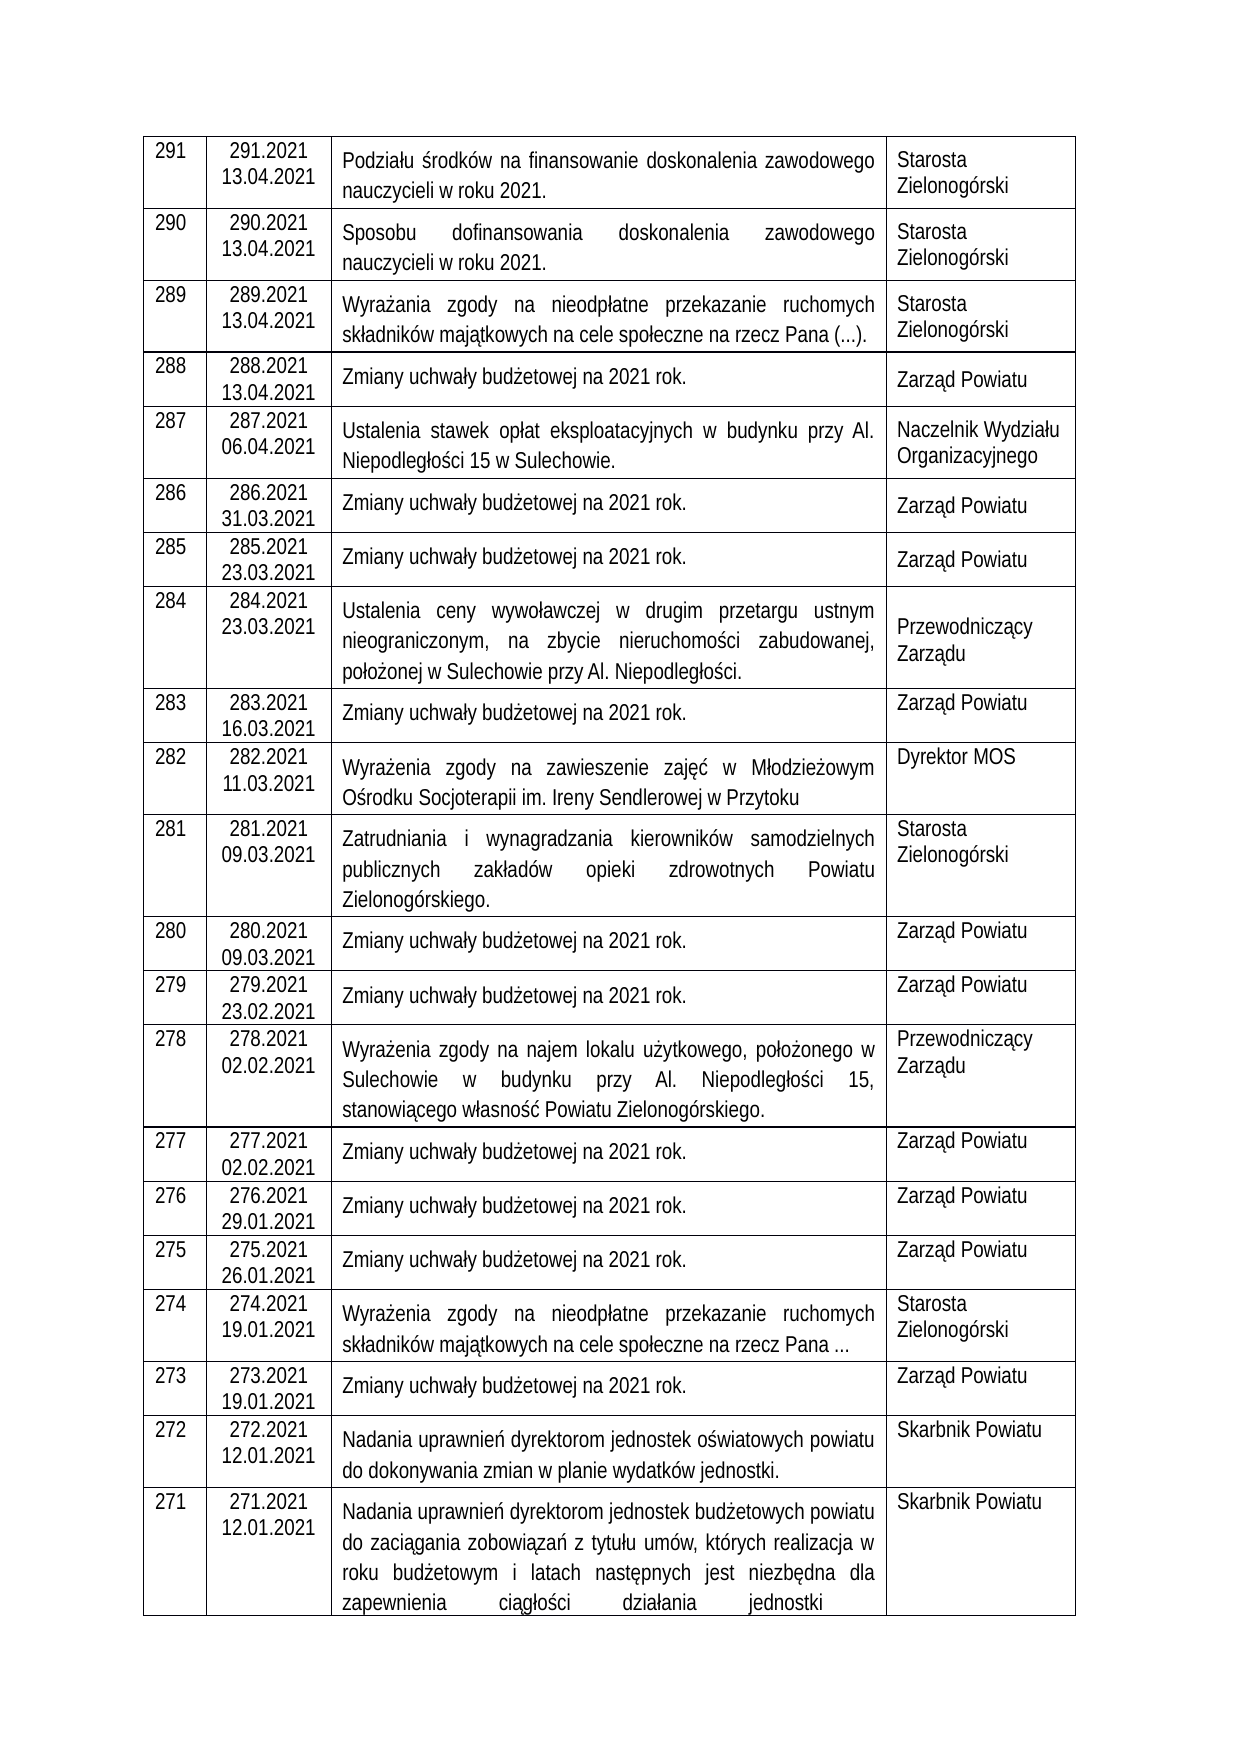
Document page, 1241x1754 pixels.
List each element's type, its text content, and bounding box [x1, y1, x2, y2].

table_cell Zmiany uchwały budżetowej na 2021 rok. [332, 689, 886, 742]
table_cell Wyrażenia zgody na zawieszenie zajęć w Młodzieżowym Ośrodku Socjoterapii im. Ireny Sendlerowej w Przytoku [332, 743, 886, 814]
table_cell Przewodniczący Zarządu [887, 587, 1075, 688]
table_cell 271 [144, 1488, 206, 1615]
table_cell 285 [144, 533, 206, 586]
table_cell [332, 1488, 886, 1615]
table_cell Sposobu dofinansowania doskonalenia zawodowego nauczycieli w roku 2021. [332, 209, 886, 279]
table_cell Zmiany uchwały budżetowej na 2021 rok. [332, 917, 886, 970]
table_cell 277.2021 02.02.2021 [207, 1128, 331, 1181]
table_cell 274.2021 19.01.2021 [207, 1290, 331, 1361]
table_cell 281.2021 09.03.2021 [207, 815, 331, 916]
table_cell 277 [144, 1128, 206, 1181]
table_cell Zarząd Powiatu [887, 1128, 1075, 1181]
table_cell 286 [144, 479, 206, 532]
table_cell Nadania uprawnień dyrektorom jednostek oświatowych powiatu do dokonywania zmian w planie wydatków jednostki. [332, 1416, 886, 1487]
table_cell 278 [144, 1025, 206, 1126]
table_cell 273 [144, 1362, 206, 1415]
table_cell Podziału środków na finansowanie doskonalenia zawodowego nauczycieli w roku 2021. [332, 137, 886, 208]
table_cell Zmiany uchwały budżetowej na 2021 rok. [332, 1128, 886, 1181]
table_cell 272 [144, 1416, 206, 1487]
table_cell 280.2021 09.03.2021 [207, 917, 331, 970]
table_cell 279 [144, 971, 206, 1024]
table_cell 283.2021 16.03.2021 [207, 689, 331, 742]
table_cell 289.2021 13.04.2021 [207, 281, 331, 351]
table_cell 275 [144, 1236, 206, 1289]
table_cell 284.2021 23.03.2021 [207, 587, 331, 688]
table_cell 288.2021 13.04.2021 [207, 353, 331, 406]
table_cell Zmiany uchwały budżetowej na 2021 rok. [332, 1236, 886, 1289]
table_cell Zmiany uchwały budżetowej na 2021 rok. [332, 533, 886, 586]
table_cell 287.2021 06.04.2021 [207, 407, 331, 477]
table_cell 271.2021 12.01.2021 [207, 1488, 331, 1615]
table_cell Zarząd Powiatu [887, 353, 1075, 406]
table_cell Zmiany uchwały budżetowej na 2021 rok. [332, 1182, 886, 1235]
table_cell Ustalenia stawek opłat eksploatacyjnych w budynku przy Al. Niepodległości 15 w Sulechowie. [332, 407, 886, 477]
table_cell Zarząd Powiatu [887, 1362, 1075, 1415]
table_cell 287 [144, 407, 206, 477]
table_cell Skarbnik Powiatu [887, 1416, 1075, 1487]
table_cell Wyrażenia zgody na nieodpłatne przekazanie ruchomych składników majątkowych na cele społeczne na rzecz Pana ... [332, 1290, 886, 1361]
table_cell Zarząd Powiatu [887, 689, 1075, 742]
table_cell 290.2021 13.04.2021 [207, 209, 331, 279]
table_cell 286.2021 31.03.2021 [207, 479, 331, 532]
table_cell 288 [144, 353, 206, 406]
table_cell Zarząd Powiatu [887, 533, 1075, 586]
table_cell 279.2021 23.02.2021 [207, 971, 331, 1024]
table_cell 272.2021 12.01.2021 [207, 1416, 331, 1487]
table_cell Zarząd Powiatu [887, 1236, 1075, 1289]
table_cell Ustalenia ceny wywoławczej w drugim przetargu ustnym nieograniczonym, na zbycie nieruchomości zabudowanej, położonej w Sulechowie przy Al. Niepodległości. [332, 587, 886, 688]
table_cell 290 [144, 209, 206, 279]
table_cell 285.2021 23.03.2021 [207, 533, 331, 586]
table_cell Zmiany uchwały budżetowej na 2021 rok. [332, 971, 886, 1024]
table_cell Zmiany uchwały budżetowej na 2021 rok. [332, 353, 886, 406]
table_cell 276.2021 29.01.2021 [207, 1182, 331, 1235]
table_cell Zarząd Powiatu [887, 1182, 1075, 1235]
table_cell Starosta Zielonogórski [887, 815, 1075, 916]
table_cell 289 [144, 281, 206, 351]
table_cell 283 [144, 689, 206, 742]
table_cell Zarząd Powiatu [887, 917, 1075, 970]
table_cell 280 [144, 917, 206, 970]
table_cell Starosta Zielonogórski [887, 281, 1075, 351]
table_cell 274 [144, 1290, 206, 1361]
table_cell 275.2021 26.01.2021 [207, 1236, 331, 1289]
table_cell 278.2021 02.02.2021 [207, 1025, 331, 1126]
table_cell Starosta Zielonogórski [887, 137, 1075, 208]
table_cell Starosta Zielonogórski [887, 1290, 1075, 1361]
table_cell Zarząd Powiatu [887, 479, 1075, 532]
table_cell 276 [144, 1182, 206, 1235]
table_cell 273.2021 19.01.2021 [207, 1362, 331, 1415]
table_cell Skarbnik Powiatu [887, 1488, 1075, 1615]
table_cell Zmiany uchwały budżetowej na 2021 rok. [332, 479, 886, 532]
table_cell Zatrudniania i wynagradzania kierowników samodzielnych publicznych zakładów opieki zdrowotnych Powiatu Zielonogórskiego. [332, 815, 886, 916]
table_cell Przewodniczący Zarządu [887, 1025, 1075, 1126]
table_cell 284 [144, 587, 206, 688]
table_cell Starosta Zielonogórski [887, 209, 1075, 279]
table_cell Naczelnik Wydziału Organizacyjnego [887, 407, 1075, 477]
table_cell Wyrażenia zgody na najem lokalu użytkowego, położonego w Sulechowie w budynku przy Al. Niepodległości 15, stanowiącego własność Powiatu Zielonogórskiego. [332, 1025, 886, 1126]
table_cell 282 [144, 743, 206, 814]
table_cell Zmiany uchwały budżetowej na 2021 rok. [332, 1362, 886, 1415]
table_cell 291.2021 13.04.2021 [207, 137, 331, 208]
table_cell Zarząd Powiatu [887, 971, 1075, 1024]
table_cell Wyrażania zgody na nieodpłatne przekazanie ruchomych składników majątkowych na cele społeczne na rzecz Pana (...). [332, 281, 886, 351]
table_cell Dyrektor MOS [887, 743, 1075, 814]
table_cell 281 [144, 815, 206, 916]
table_cell 282.2021 11.03.2021 [207, 743, 331, 814]
table_cell 291 [144, 137, 206, 208]
